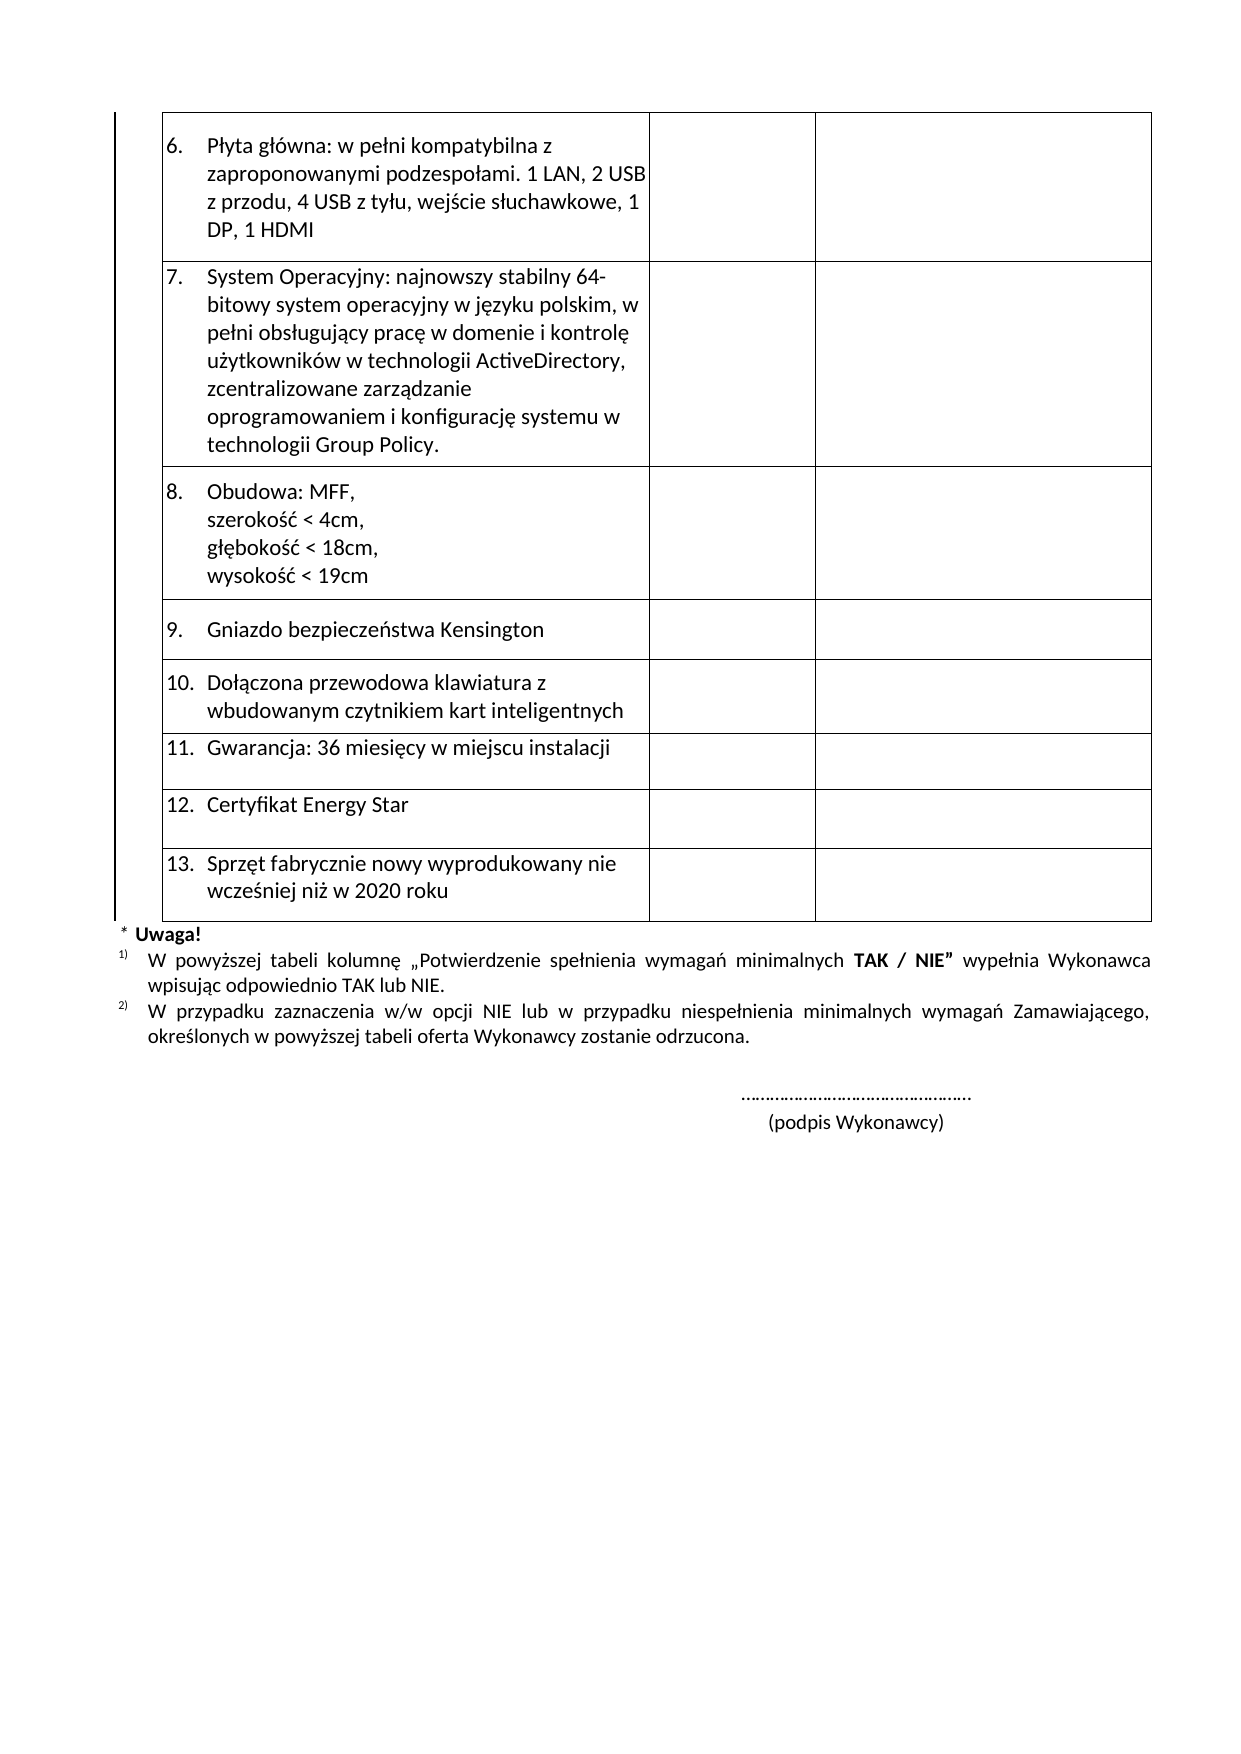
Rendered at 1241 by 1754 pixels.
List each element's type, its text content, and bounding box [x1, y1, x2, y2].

table_cell [816, 660, 1151, 732]
table_cell [650, 113, 815, 261]
table_cell [650, 790, 815, 848]
text * Uwaga! [118, 922, 1152, 947]
text ………………………………………… [487, 1080, 1152, 1105]
table_cell [816, 849, 1151, 921]
list W przypadku zaznaczenia w/w opcji NIE lub w przypadku niespełnienia minimalnych wymagań Zamawiającego, określonych w powyższej tabeli oferta Wykonawcy zostanie odrzucona. [118, 998, 1152, 1049]
table_cell [816, 113, 1151, 261]
table_cell [650, 467, 815, 599]
table_cell Gwarancja: 36 miesięcy w miejscu instalacji [163, 734, 649, 789]
table_cell Płyta główna: w pełni kompatybilna z zaproponowanymi podzespołami. 1 LAN, 2 USB z przodu, 4 USB z tyłu, wejście słuchawkowe, 1 DP, 1 HDMI [163, 113, 649, 261]
table_cell [650, 262, 815, 466]
table_cell [816, 262, 1151, 466]
table_cell [650, 600, 815, 659]
table_cell [816, 600, 1151, 659]
table_cell [650, 849, 815, 921]
table_cell [650, 734, 815, 789]
table_cell Dołączona przewodowa klawiatura z wbudowanym czytnikiem kart inteligentnych [163, 660, 649, 732]
table_cell Sprzęt fabrycznie nowy wyprodukowany nie wcześniej niż w 2020 roku [163, 849, 649, 921]
list W powyższej tabeli kolumnę „Potwierdzenie spełnienia wymagań minimalnych TAK / NIE” wypełnia Wykonawca wpisując odpowiednio TAK lub NIE. [118, 947, 1152, 998]
table_cell Certyfikat Energy Star [163, 790, 649, 848]
table_cell [816, 734, 1151, 789]
text (podpis Wykonawcy) [487, 1105, 1152, 1134]
table_cell Obudowa: MFF, szerokość < 4cm, głębokość < 18cm, wysokość < 19cm [163, 467, 649, 599]
table_cell [816, 467, 1151, 599]
table_cell Gniazdo bezpieczeństwa Kensington [163, 600, 649, 659]
table_cell [650, 660, 815, 732]
table_cell [816, 790, 1151, 848]
